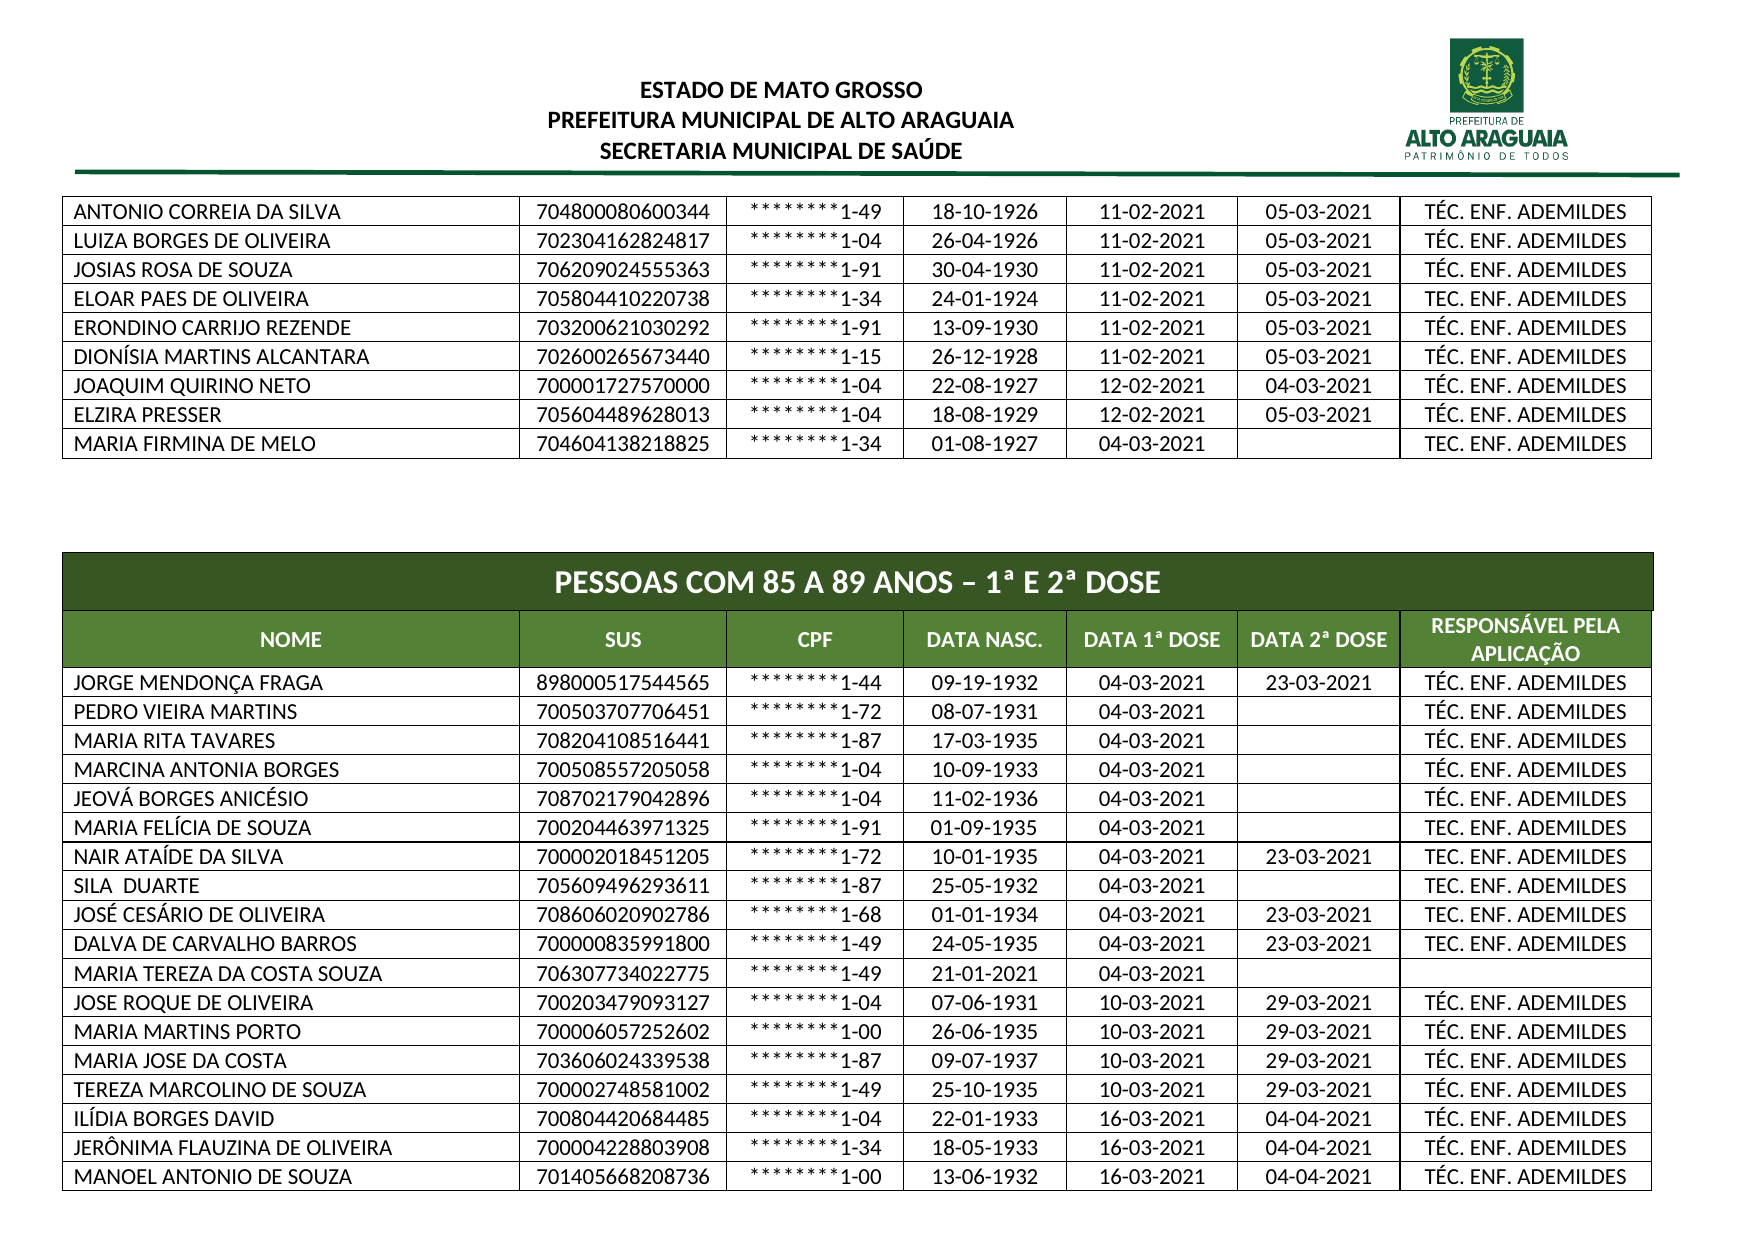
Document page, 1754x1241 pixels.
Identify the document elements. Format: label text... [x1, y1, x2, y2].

table_cell 705604489628013 [520, 400, 726, 428]
table_cell [1238, 726, 1399, 754]
table_cell TÉC. ENF. ADEMILDES [1401, 1046, 1651, 1074]
table_cell ********1-04 [727, 371, 903, 399]
table_cell 11-02-2021 [1067, 313, 1237, 341]
table_cell TEC. ENF. ADEMILDES [1401, 284, 1651, 312]
table_cell 04-04-2021 [1238, 1104, 1399, 1132]
table_cell MARIA JOSE DA COSTA [63, 1046, 519, 1074]
table_cell 29-03-2021 [1238, 1017, 1399, 1045]
table_cell TÉC. ENF. ADEMILDES [1401, 784, 1651, 812]
table_cell ********1-34 [727, 284, 903, 312]
table_cell 703606024339538 [520, 1046, 726, 1074]
table_cell TÉC. ENF. ADEMILDES [1401, 371, 1651, 399]
table_cell 23-03-2021 [1238, 843, 1399, 870]
table_cell TÉC. ENF. ADEMILDES [1401, 255, 1651, 283]
table_cell 04-03-2021 [1067, 843, 1237, 870]
table_cell MARIA MARTINS PORTO [63, 1017, 519, 1045]
table_cell 29-03-2021 [1238, 1075, 1399, 1103]
table_cell TEC. ENF. ADEMILDES [1401, 813, 1651, 841]
table_cell 07-06-1931 [904, 988, 1066, 1016]
table_cell 702600265673440 [520, 342, 726, 370]
table_cell 05-03-2021 [1238, 313, 1399, 341]
table_cell TÉC. ENF. ADEMILDES [1401, 1017, 1651, 1045]
table_cell SUS [520, 611, 726, 667]
table_cell TEC. ENF. ADEMILDES [1401, 901, 1651, 928]
table_cell TÉC. ENF. ADEMILDES [1401, 668, 1651, 696]
table_cell ********1-72 [727, 697, 903, 725]
table_cell 08-07-1931 [904, 697, 1066, 725]
table_cell 700508557205058 [520, 755, 726, 783]
table_cell 705804410220738 [520, 284, 726, 312]
table_cell 01-08-1927 [904, 429, 1066, 457]
table_cell 700002748581002 [520, 1075, 726, 1103]
table_cell ********1-49 [727, 197, 903, 225]
table_cell 700804420684485 [520, 1104, 726, 1132]
table_cell 01-01-1934 [904, 901, 1066, 928]
table_cell 29-03-2021 [1238, 1046, 1399, 1074]
table_cell 04-03-2021 [1067, 930, 1237, 958]
table_cell MANOEL ANTONIO DE SOUZA [63, 1162, 519, 1190]
table_cell ELZIRA PRESSER [63, 400, 519, 428]
table_cell 04-03-2021 [1067, 901, 1237, 928]
table_cell 11-02-2021 [1067, 284, 1237, 312]
table_cell ********1-91 [727, 313, 903, 341]
table_cell PEDRO VIEIRA MARTINS [63, 697, 519, 725]
table_cell ********1-49 [727, 1075, 903, 1103]
table_cell 04-03-2021 [1067, 726, 1237, 754]
table_cell ********1-15 [727, 342, 903, 370]
table_cell 706209024555363 [520, 255, 726, 283]
table_cell 12-02-2021 [1067, 371, 1237, 399]
table_cell 04-03-2021 [1067, 429, 1237, 457]
table_cell 09-19-1932 [904, 668, 1066, 696]
table_cell 700203479093127 [520, 988, 726, 1016]
table_cell 700001727570000 [520, 371, 726, 399]
table_cell TÉC. ENF. ADEMILDES [1401, 226, 1651, 254]
table_cell 01-09-1935 [904, 813, 1066, 841]
table_cell 25-05-1932 [904, 871, 1066, 899]
table_cell DATA NASC. [904, 611, 1066, 667]
table_cell 704800080600344 [520, 197, 726, 225]
table_cell 04-03-2021 [1067, 871, 1237, 899]
table_cell 701405668208736 [520, 1162, 726, 1190]
table_cell 05-03-2021 [1238, 400, 1399, 428]
table_cell 11-02-2021 [1067, 226, 1237, 254]
table_cell 704604138218825 [520, 429, 726, 457]
table_cell 10-03-2021 [1067, 988, 1237, 1016]
table_cell 04-03-2021 [1238, 371, 1399, 399]
table_cell TÉC. ENF. ADEMILDES [1401, 1104, 1651, 1132]
table_cell DALVA DE CARVALHO BARROS [63, 930, 519, 958]
table_cell [1238, 784, 1399, 812]
table_cell [1238, 755, 1399, 783]
table_cell ********1-00 [727, 1162, 903, 1190]
table_cell 700503707706451 [520, 697, 726, 725]
table_cell 708606020902786 [520, 901, 726, 928]
table_cell ********1-91 [727, 255, 903, 283]
table_cell CPF [727, 611, 903, 667]
table_cell ********1-04 [727, 1104, 903, 1132]
table_cell ELOAR PAES DE OLIVEIRA [63, 284, 519, 312]
table_header PESSOAS COM 85 A 89 ANOS – 1ª E 2ª DOSE [63, 553, 1653, 610]
table_cell [1238, 871, 1399, 899]
table_cell ********1-49 [727, 930, 903, 958]
table_cell 04-03-2021 [1067, 813, 1237, 841]
table_cell DATA 2ª DOSE [1238, 611, 1399, 667]
table_cell 703200621030292 [520, 313, 726, 341]
table_cell 04-03-2021 [1067, 697, 1237, 725]
table_cell 13-09-1930 [904, 313, 1066, 341]
table_cell ********1-44 [727, 668, 903, 696]
table_cell 11-02-2021 [1067, 342, 1237, 370]
table_cell MARIA TEREZA DA COSTA SOUZA [63, 959, 519, 987]
table_cell TÉC. ENF. ADEMILDES [1401, 197, 1651, 225]
table_cell TEC. ENF. ADEMILDES [1401, 871, 1651, 899]
table_cell 12-02-2021 [1067, 400, 1237, 428]
table_cell MARIA FELÍCIA DE SOUZA [63, 813, 519, 841]
table_cell 05-03-2021 [1238, 226, 1399, 254]
table_cell 700204463971325 [520, 813, 726, 841]
table_cell 04-03-2021 [1067, 959, 1237, 987]
picture [1395, 31, 1574, 166]
table_cell 04-04-2021 [1238, 1133, 1399, 1161]
table_cell ********1-87 [727, 871, 903, 899]
table_cell SILA DUARTE [63, 871, 519, 899]
table_cell TEREZA MARCOLINO DE SOUZA [63, 1075, 519, 1103]
table_cell ********1-49 [727, 959, 903, 987]
table_cell 10-03-2021 [1067, 1017, 1237, 1045]
table_cell 18-10-1926 [904, 197, 1066, 225]
table_cell [1238, 813, 1399, 841]
table_cell ********1-00 [727, 1017, 903, 1045]
table_cell 10-09-1933 [904, 755, 1066, 783]
table_cell 700004228803908 [520, 1133, 726, 1161]
table_cell ********1-04 [727, 400, 903, 428]
table_cell [1401, 959, 1651, 987]
table_cell TÉC. ENF. ADEMILDES [1401, 342, 1651, 370]
table_cell ********1-04 [727, 988, 903, 1016]
table_cell 898000517544565 [520, 668, 726, 696]
table_cell 23-03-2021 [1238, 930, 1399, 958]
table_cell JEOVÁ BORGES ANICÉSIO [63, 784, 519, 812]
table_cell TÉC. ENF. ADEMILDES [1401, 1075, 1651, 1103]
table_cell 10-01-1935 [904, 843, 1066, 870]
table_cell 29-03-2021 [1238, 988, 1399, 1016]
table_cell MARCINA ANTONIA BORGES [63, 755, 519, 783]
table_cell LUIZA BORGES DE OLIVEIRA [63, 226, 519, 254]
table_cell 26-12-1928 [904, 342, 1066, 370]
table_cell TEC. ENF. ADEMILDES [1401, 843, 1651, 870]
table_cell 10-03-2021 [1067, 1046, 1237, 1074]
table_cell 11-02-2021 [1067, 197, 1237, 225]
table_cell TÉC. ENF. ADEMILDES [1401, 400, 1651, 428]
table_cell ********1-87 [727, 726, 903, 754]
table_cell JOAQUIM QUIRINO NETO [63, 371, 519, 399]
table_cell 09-07-1937 [904, 1046, 1066, 1074]
table_cell 16-03-2021 [1067, 1162, 1237, 1190]
table_cell DIONÍSIA MARTINS ALCANTARA [63, 342, 519, 370]
table_cell 18-08-1929 [904, 400, 1066, 428]
table_cell ********1-04 [727, 755, 903, 783]
table_cell TÉC. ENF. ADEMILDES [1401, 988, 1651, 1016]
table_cell 706307734022775 [520, 959, 726, 987]
table_cell 26-06-1935 [904, 1017, 1066, 1045]
table_cell 05-03-2021 [1238, 284, 1399, 312]
table_cell TEC. ENF. ADEMILDES [1401, 930, 1651, 958]
table_cell 05-03-2021 [1238, 197, 1399, 225]
table_cell 04-03-2021 [1067, 668, 1237, 696]
table_cell NOME [63, 611, 519, 667]
table_cell 25-10-1935 [904, 1075, 1066, 1103]
table_cell [1238, 429, 1399, 457]
table_cell 23-03-2021 [1238, 668, 1399, 696]
table_cell 11-02-2021 [1067, 255, 1237, 283]
table_cell 18-05-1933 [904, 1133, 1066, 1161]
table_cell 04-03-2021 [1067, 755, 1237, 783]
table_cell 10-03-2021 [1067, 1075, 1237, 1103]
table_cell 21-01-2021 [904, 959, 1066, 987]
table_cell JOSÉ CESÁRIO DE OLIVEIRA [63, 901, 519, 928]
table_cell TÉC. ENF. ADEMILDES [1401, 1162, 1651, 1190]
table_cell ********1-91 [727, 813, 903, 841]
table_cell NAIR ATAÍDE DA SILVA [63, 843, 519, 870]
table_cell 700006057252602 [520, 1017, 726, 1045]
table_cell TÉC. ENF. ADEMILDES [1401, 313, 1651, 341]
table_cell 23-03-2021 [1238, 901, 1399, 928]
table_cell 05-03-2021 [1238, 342, 1399, 370]
table_cell ERONDINO CARRIJO REZENDE [63, 313, 519, 341]
table_cell 05-03-2021 [1238, 255, 1399, 283]
table_cell ANTONIO CORREIA DA SILVA [63, 197, 519, 225]
table_cell 700002018451205 [520, 843, 726, 870]
table_cell 04-04-2021 [1238, 1162, 1399, 1190]
table_cell JERÔNIMA FLAUZINA DE OLIVEIRA [63, 1133, 519, 1161]
table_cell JORGE MENDONÇA FRAGA [63, 668, 519, 696]
table_cell 22-08-1927 [904, 371, 1066, 399]
table_cell [1238, 697, 1399, 725]
table_cell ********1-04 [727, 784, 903, 812]
table_cell 700000835991800 [520, 930, 726, 958]
table_cell TÉC. ENF. ADEMILDES [1401, 726, 1651, 754]
table_cell MARIA RITA TAVARES [63, 726, 519, 754]
table_cell 13-06-1932 [904, 1162, 1066, 1190]
table_cell 17-03-1935 [904, 726, 1066, 754]
table_cell 04-03-2021 [1067, 784, 1237, 812]
table_cell 702304162824817 [520, 226, 726, 254]
table_cell JOSIAS ROSA DE SOUZA [63, 255, 519, 283]
table_cell ********1-04 [727, 226, 903, 254]
table_cell 16-03-2021 [1067, 1133, 1237, 1161]
table_cell 11-02-1936 [904, 784, 1066, 812]
table_cell TÉC. ENF. ADEMILDES [1401, 1133, 1651, 1161]
table_cell [1238, 959, 1399, 987]
table_cell 24-01-1924 [904, 284, 1066, 312]
table_cell 24-05-1935 [904, 930, 1066, 958]
table_cell MARIA FIRMINA DE MELO [63, 429, 519, 457]
table_cell JOSE ROQUE DE OLIVEIRA [63, 988, 519, 1016]
table_cell 705609496293611 [520, 871, 726, 899]
table_cell TÉC. ENF. ADEMILDES [1401, 755, 1651, 783]
table_cell 708702179042896 [520, 784, 726, 812]
table_cell 26-04-1926 [904, 226, 1066, 254]
table_cell TEC. ENF. ADEMILDES [1401, 429, 1651, 457]
table_cell ********1-68 [727, 901, 903, 928]
table_cell ********1-34 [727, 429, 903, 457]
table_cell RESPONSÁVEL PELA APLICAÇÃO [1401, 611, 1651, 667]
table_cell ********1-87 [727, 1046, 903, 1074]
table_cell DATA 1ª DOSE [1067, 611, 1237, 667]
table_cell ILÍDIA BORGES DAVID [63, 1104, 519, 1132]
table_cell 708204108516441 [520, 726, 726, 754]
table_cell 22-01-1933 [904, 1104, 1066, 1132]
table_cell ********1-34 [727, 1133, 903, 1161]
table_cell ********1-72 [727, 843, 903, 870]
table_cell TÉC. ENF. ADEMILDES [1401, 697, 1651, 725]
table_cell 30-04-1930 [904, 255, 1066, 283]
table_cell 16-03-2021 [1067, 1104, 1237, 1132]
